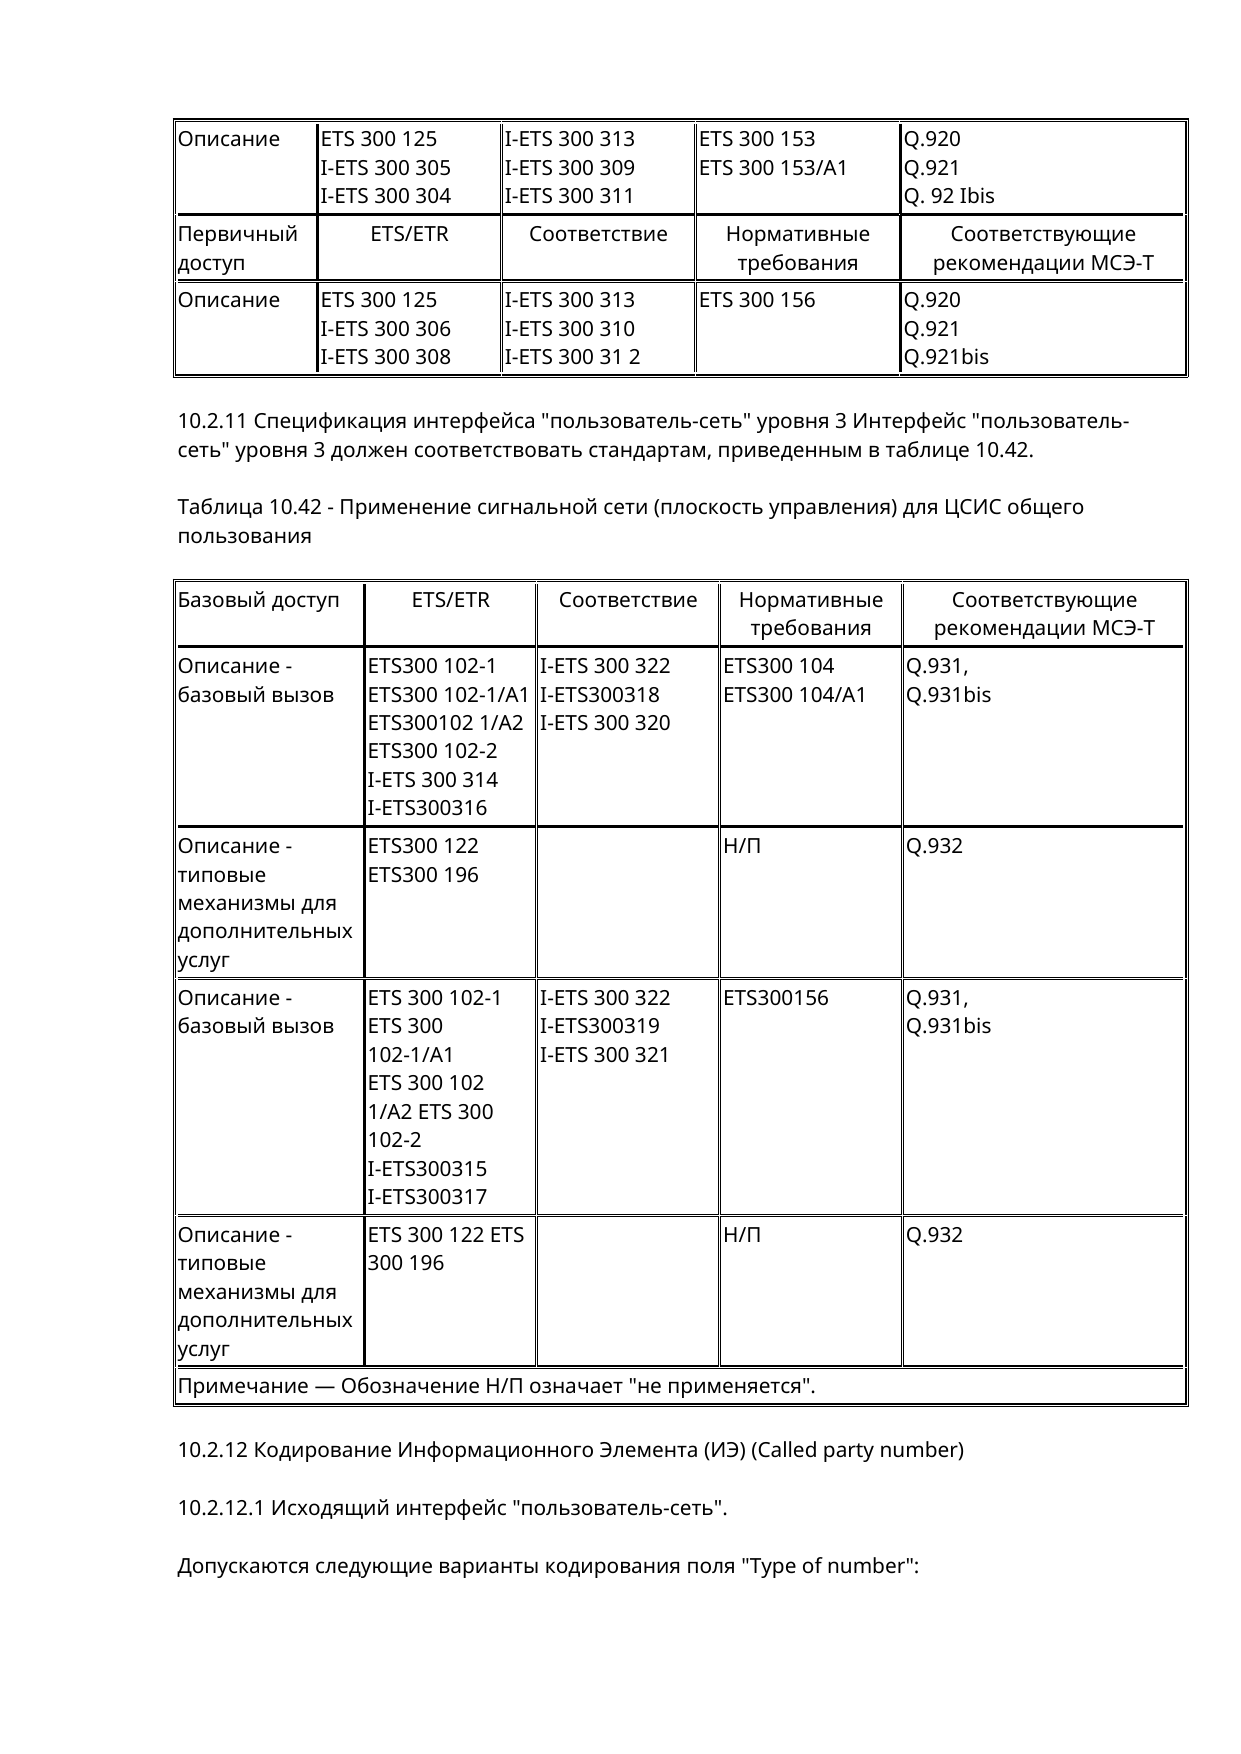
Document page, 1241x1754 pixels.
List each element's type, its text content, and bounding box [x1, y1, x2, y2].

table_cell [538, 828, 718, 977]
text 10.2.12 Кодирование Информационного Элемента (ИЭ) (Called party number) [177, 1436, 1152, 1464]
text Таблица 10.42 - Применение сигнальной сети (плоскость управления) для ЦСИС общего пользования [177, 492, 1152, 549]
text Допускаются следующие варианты кодирования поля "Type of number": [177, 1551, 1152, 1579]
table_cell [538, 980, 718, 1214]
text 10.2.11 Спецификация интерфейса "пользователь-сеть" уровня 3 Интерфейс "пользователь-сеть" уровня 3 должен соответствовать стандартам, приведенным в таблице 10.42. [177, 406, 1152, 463]
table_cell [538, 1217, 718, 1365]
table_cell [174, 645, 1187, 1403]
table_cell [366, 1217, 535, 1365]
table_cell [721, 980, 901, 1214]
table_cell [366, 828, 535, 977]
text 10.2.12.1 Исходящий интерфейс "пользователь-сеть". [177, 1493, 1152, 1522]
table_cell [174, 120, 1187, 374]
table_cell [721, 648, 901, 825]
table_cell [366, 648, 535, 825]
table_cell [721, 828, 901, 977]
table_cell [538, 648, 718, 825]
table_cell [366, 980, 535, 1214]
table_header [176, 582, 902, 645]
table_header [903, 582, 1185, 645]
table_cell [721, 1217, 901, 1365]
